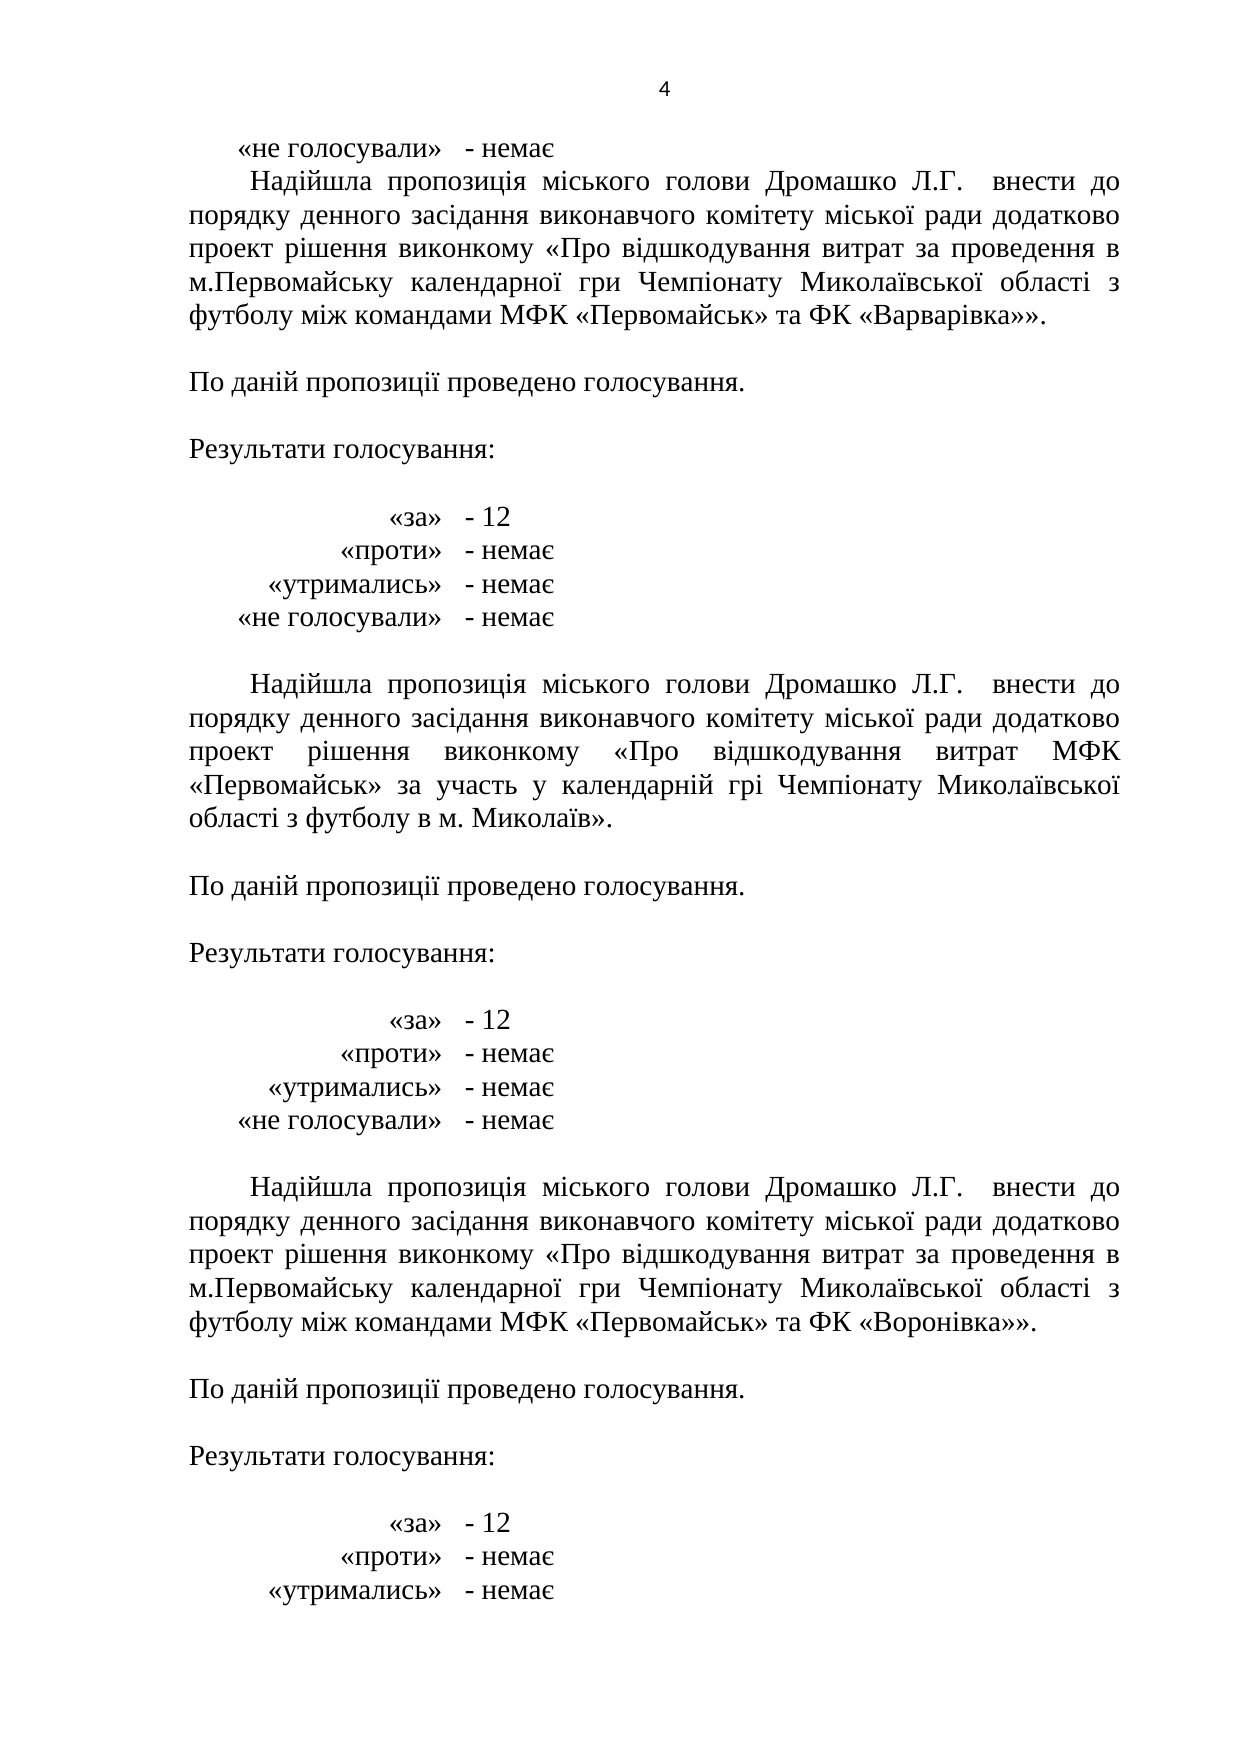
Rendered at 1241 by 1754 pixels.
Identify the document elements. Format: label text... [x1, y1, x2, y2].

table_cell - 12 - немає - немає - немає [453, 1002, 1132, 1169]
table_cell «за» «проти» «утримались» «не голосували» [177, 499, 453, 666]
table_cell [453, 130, 1132, 163]
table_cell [453, 1505, 1132, 1606]
table_cell Надійшла пропозиція міського голови Дромашко Л.Г. внести до порядку денного засідання виконавчого комітету міської ради додатково проект рішення виконкому «Про відшкодування витрат за проведення в м.Первомайську календарної гри Чемпіонату Миколаївської області з футболу між командами МФК «Первомайськ» та ФК «Варварівка»». По даній пропозиції проведено голосування. Результати голосування: [177, 163, 1132, 499]
table_cell «за» «проти» «утримались» «не голосували» [177, 1002, 453, 1169]
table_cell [177, 1505, 453, 1606]
table_cell Надійшла пропозиція міського голови Дромашко Л.Г. внести до порядку денного засідання виконавчого комітету міської ради додатково проект рішення виконкому «Про відшкодування витрат МФК «Первомайськ» за участь у календарній грі Чемпіонату Миколаївської області з футболу в м. Миколаїв». По даній пропозиції проведено голосування. Результати голосування: [177, 666, 1132, 1002]
table_cell - 12 - немає - немає - немає [453, 499, 1132, 666]
table_cell Надійшла пропозиція міського голови Дромашко Л.Г. внести до порядку денного засідання виконавчого комітету міської ради додатково проект рішення виконкому «Про відшкодування витрат за проведення в м.Первомайську календарної гри Чемпіонату Миколаївської області з футболу між командами МФК «Первомайськ» та ФК «Воронівка»». По даній пропозиції проведено голосування. Результати голосування: [177, 1170, 1132, 1505]
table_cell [177, 130, 453, 163]
